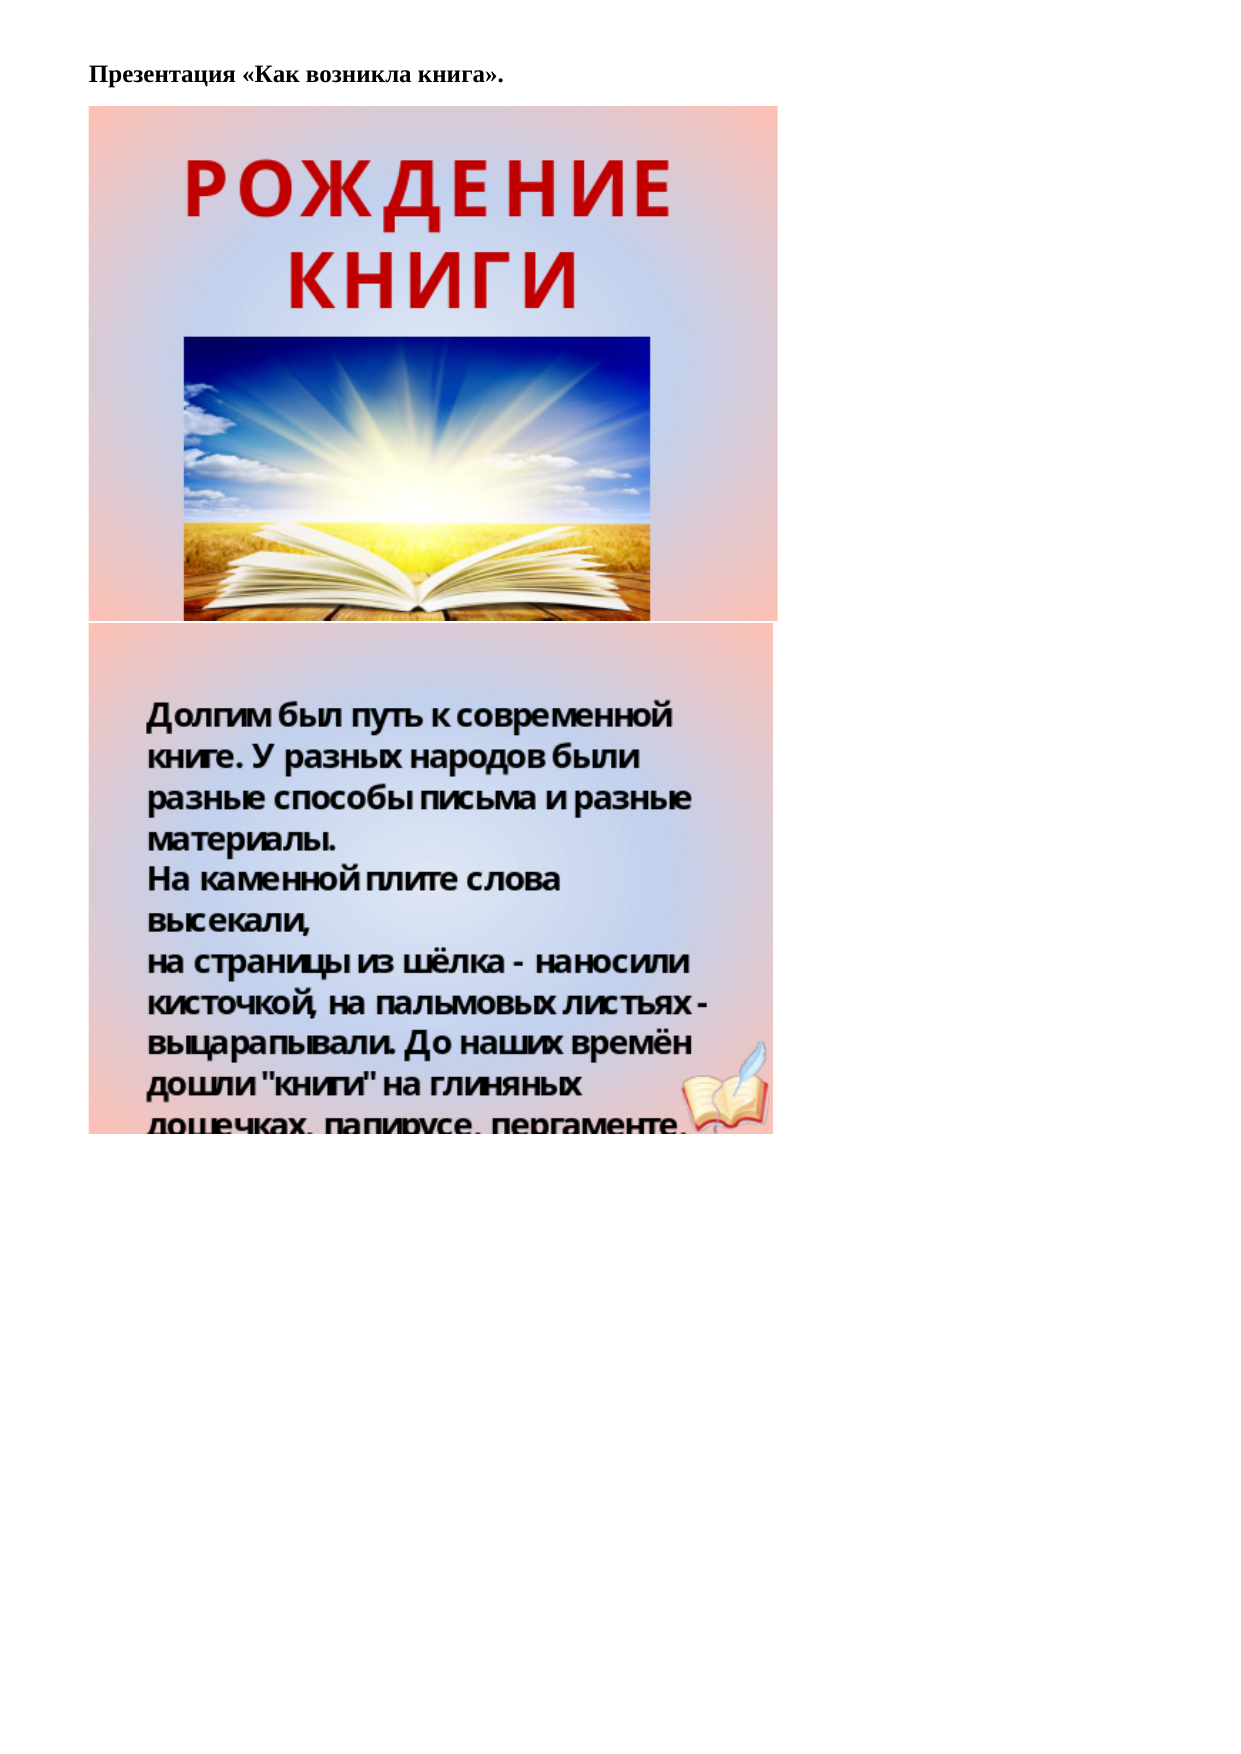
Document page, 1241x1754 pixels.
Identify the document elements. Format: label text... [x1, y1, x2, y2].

text Презентация «Как возникла книга». [89, 59, 1152, 88]
